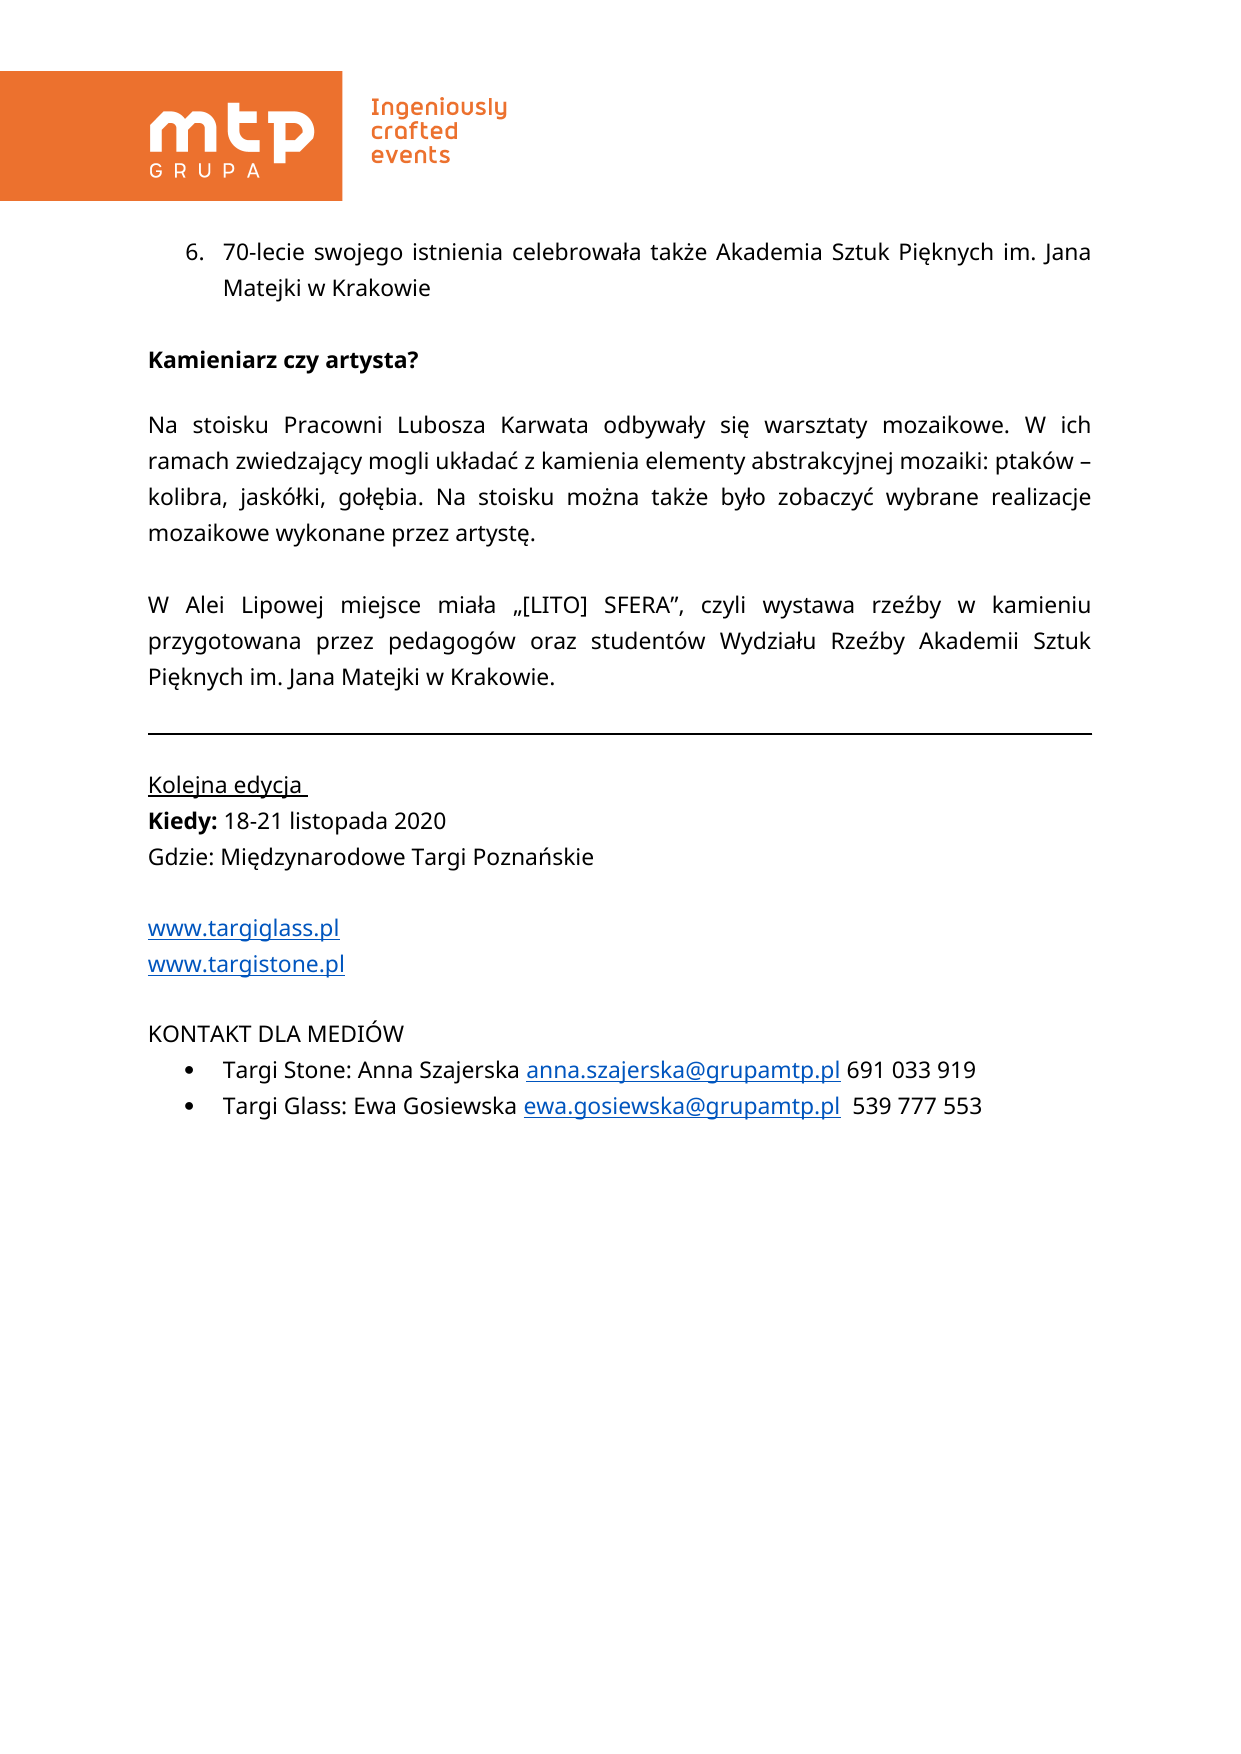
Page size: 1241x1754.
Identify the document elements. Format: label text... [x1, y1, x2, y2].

text KONTAKT DLA MEDIÓW [148, 1018, 1092, 1049]
text W Alei Lipowej miejsce miała „[LITO] SFERA”, czyli wystawa rzeźby w kamieniu przygotowana przez pedagogów oraz studentów Wydziału Rzeźby Akademii Sztuk Pięknych im. Jana Matejki w Krakowie. [148, 589, 1092, 692]
list 70-lecie swojego istnienia celebrowała także Akademia Sztuk Pięknych im. Jana Matejki w Krakowie [185, 236, 1092, 303]
picture [0, 0, 1241, 281]
text Na stoisku Pracowni Lubosza Karwata odbywały się warsztaty mozaikowe. W ich ramach zwiedzający mogli układać z kamienia elementy abstrakcyjnej mozaiki: ptaków – kolibra, jaskółki, gołębia. Na stoisku można także było zobaczyć wybrane realizacje mozaikowe wykonane przez artystę. [148, 409, 1092, 548]
text Kolejna edycja [148, 769, 1092, 800]
text www.targistone.pl [148, 948, 1092, 979]
list Targi Glass: Ewa Gosiewska ewa.gosiewska@grupamtp.pl 539 777 553 [185, 1090, 1092, 1121]
text www.targiglass.pl [148, 912, 1092, 944]
text Gdzie: Międzynarodowe Targi Poznańskie [148, 841, 1092, 872]
list Targi Stone: Anna Szajerska anna.szajerska@grupamtp.pl 691 033 919 [185, 1054, 1092, 1086]
text Kamieniarz czy artysta? [148, 344, 1092, 375]
text Kiedy: 18-21 listopada 2020 [148, 804, 1092, 836]
